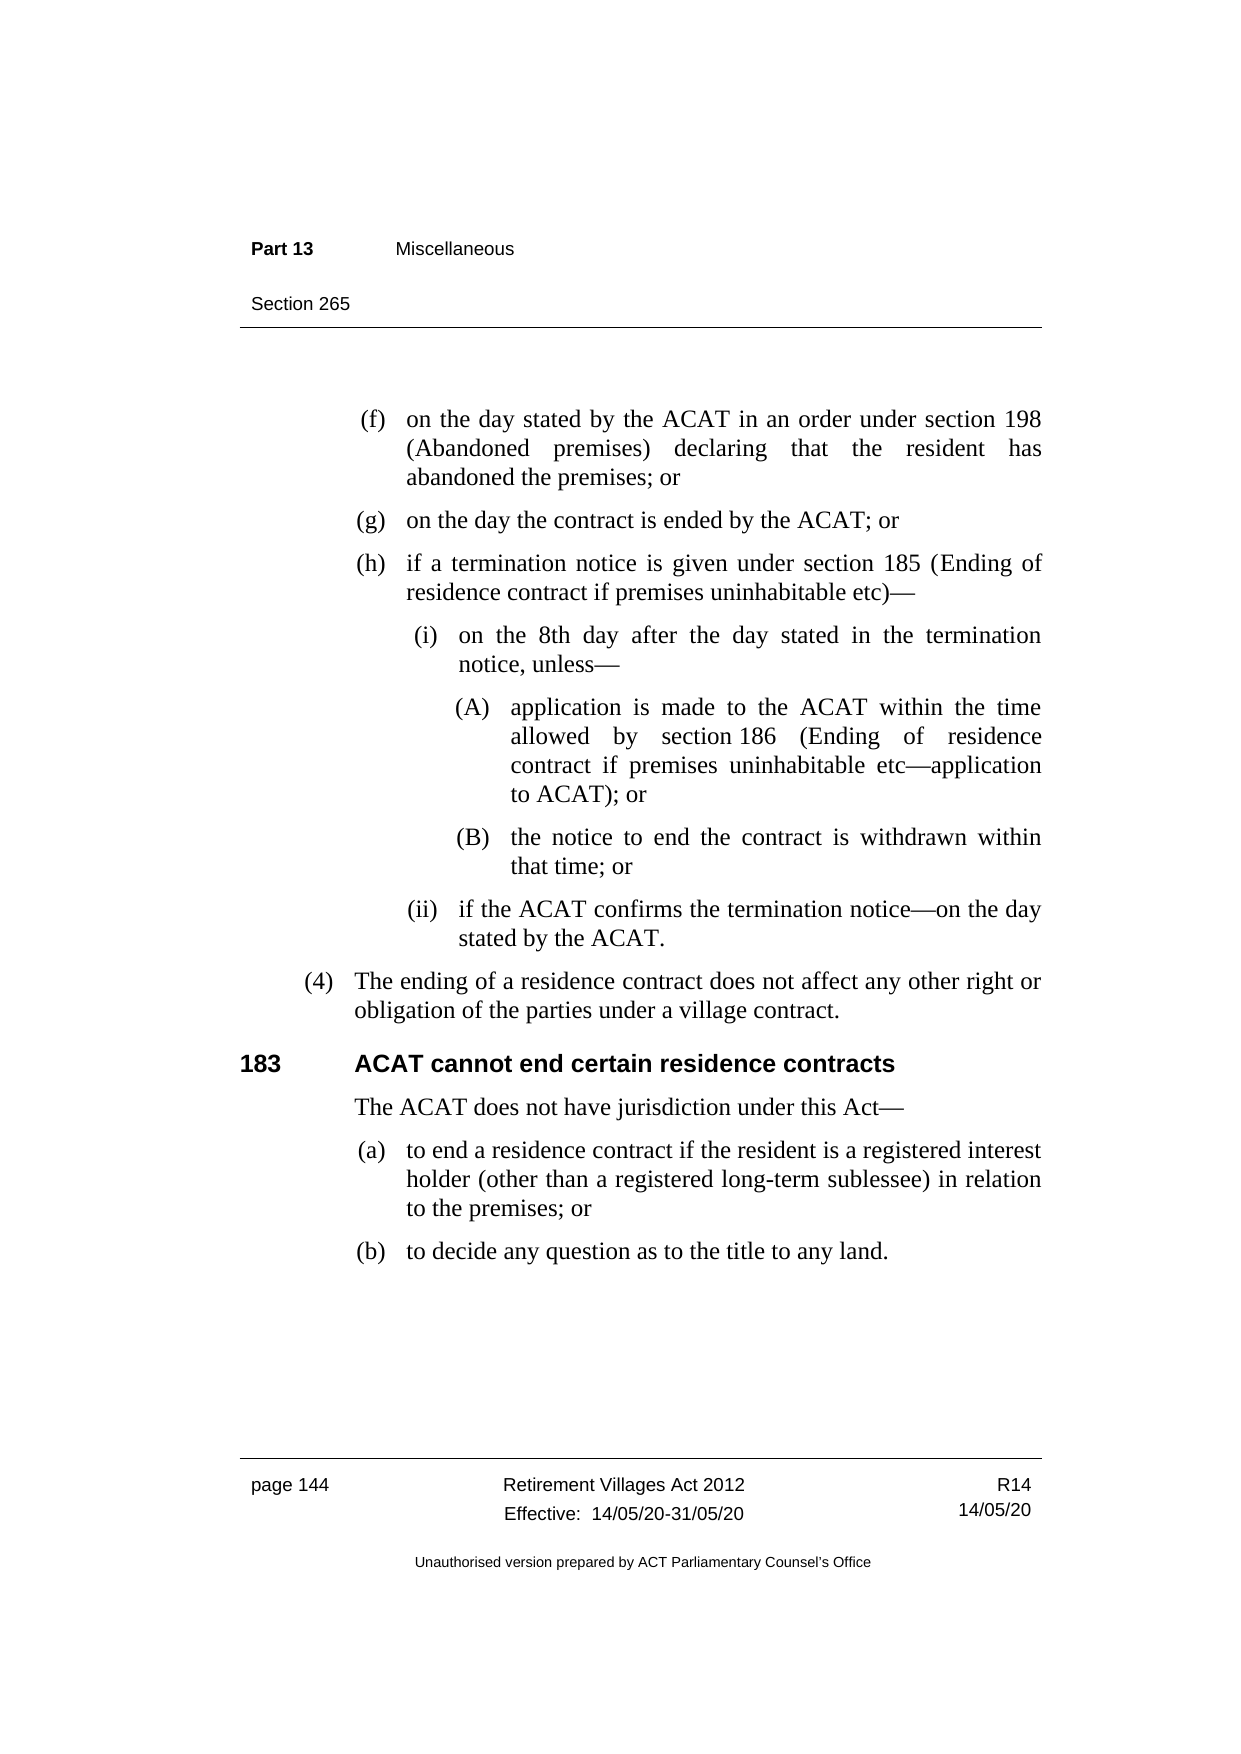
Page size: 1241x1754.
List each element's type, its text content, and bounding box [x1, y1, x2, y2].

text (b) to decide any question as to the title to any land. [239, 1236, 1042, 1265]
text (h) if a termination notice is given under section 185 (Ending of residence contract if premises uninhabitable etc)— [239, 548, 1042, 606]
text (g) on the day the contract is ended by the ACAT; or [239, 505, 1042, 534]
text (A) application is made to the ACAT within the time allowed by section 186 (Ending of residence contract if premises uninhabitable etc—application to ACAT); or [239, 692, 1042, 807]
text (f) on the day stated by the ACAT in an order under section 198 (Abandoned premises) declaring that the resident has abandoned the premises; or [239, 404, 1042, 490]
text (ii) if the ACAT confirms the termination notice—on the day stated by the ACAT. [239, 894, 1042, 952]
text (4) The ending of a residence contract does not affect any other right or obligation of the parties under a village contract. [239, 966, 1042, 1024]
text (B) the notice to end the contract is withdrawn within that time; or [239, 822, 1042, 879]
text 183 ACAT cannot end certain residence contracts [239, 1049, 1042, 1077]
text The ACAT does not have jurisdiction under this Act— [354, 1092, 1042, 1121]
text (i) on the 8th day after the day stated in the termination notice, unless— [239, 620, 1042, 678]
text (a) to end a residence contract if the resident is a registered interest holder (other than a registered long-term sublessee) in relation to the premises; or [239, 1135, 1042, 1222]
